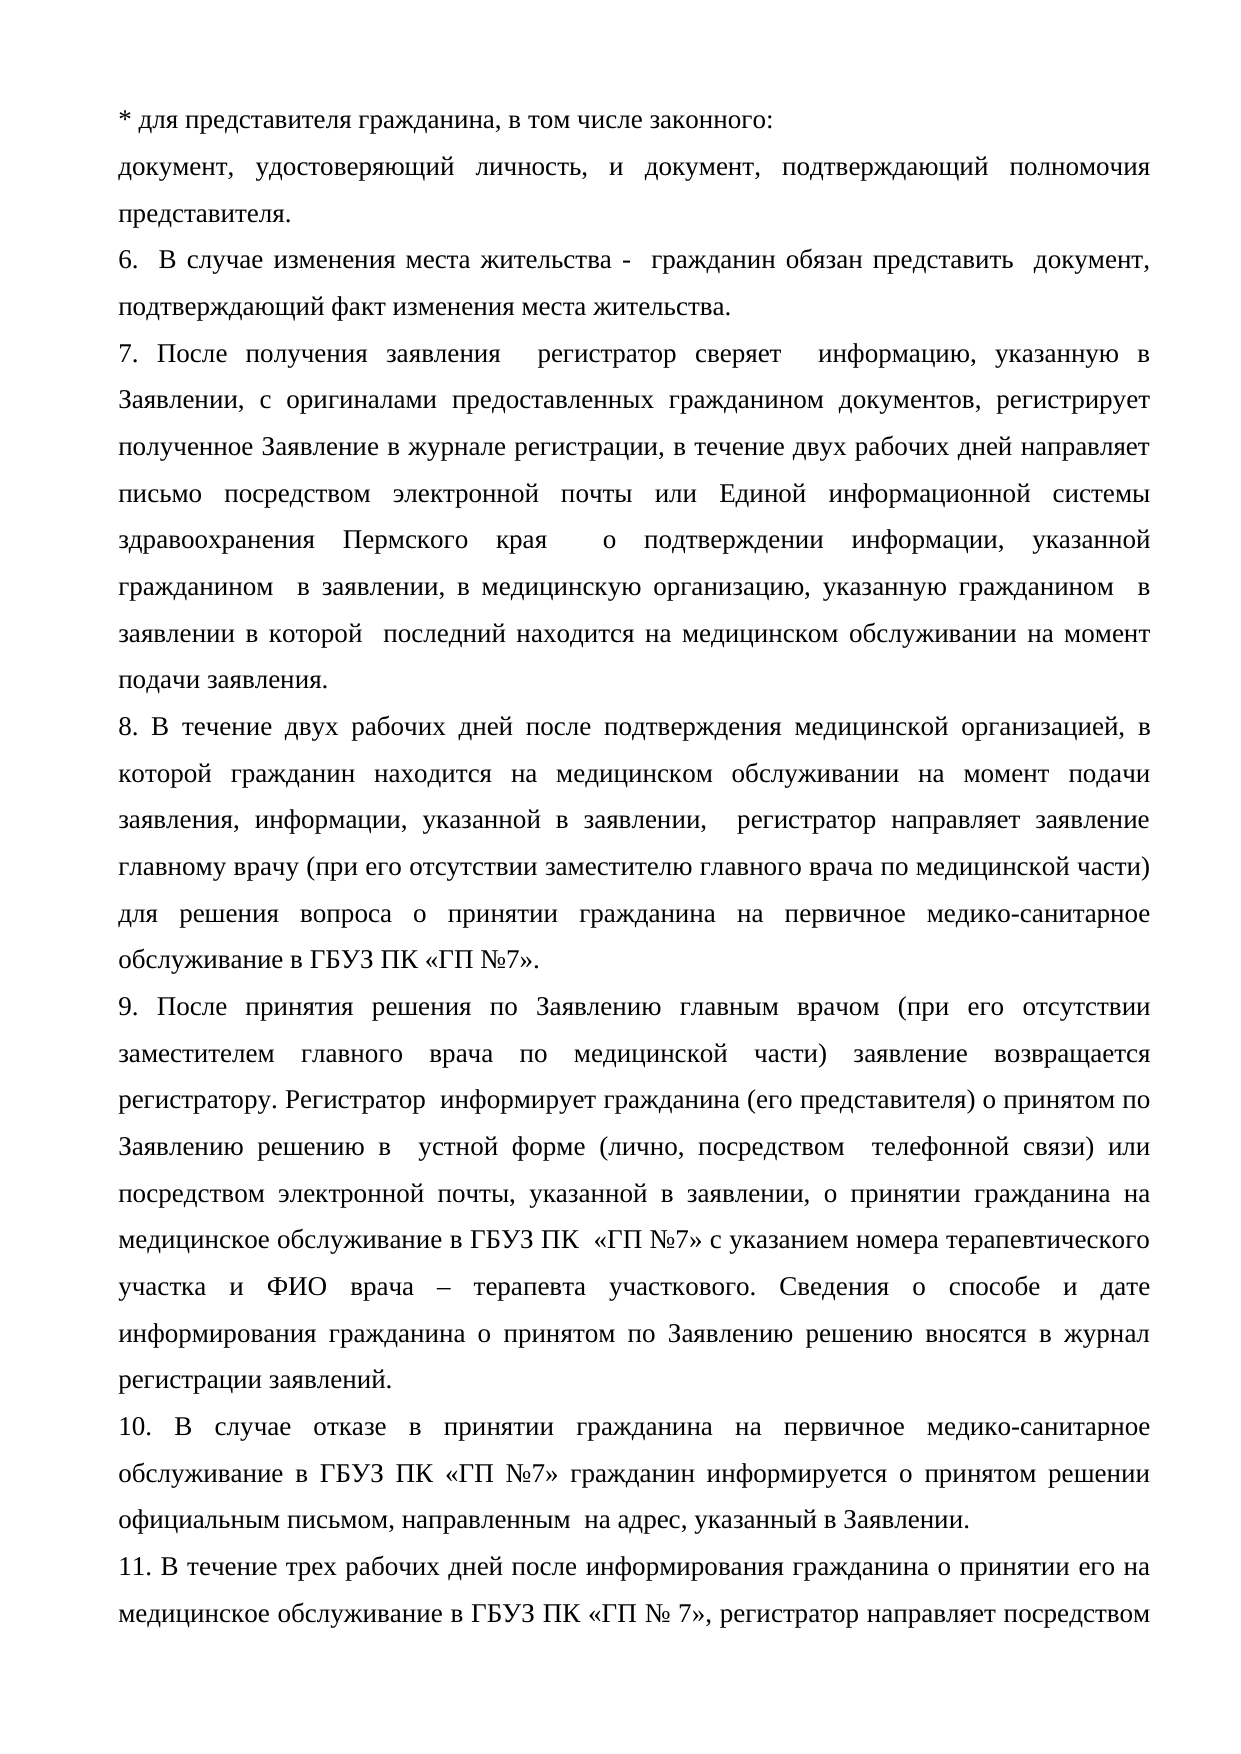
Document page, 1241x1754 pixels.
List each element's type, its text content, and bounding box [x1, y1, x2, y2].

text 7. После получения заявления регистратор сверяет информацию, указанную в Заявлении, с оригиналами предоставленных гражданином документов, регистрирует полученное Заявление в журнале регистрации, в течение двух рабочих дней направляет письмо посредством электронной почты или Единой информационной системы здравоохранения Пермского края о подтверждении информации, указанной гражданином в заявлении, в медицинскую организацию, указанную гражданином в заявлении в которой последний находится на медицинском обслуживании на момент подачи заявления. [118, 337, 1152, 694]
text 9. После принятия решения по Заявлению главным врачом (при его отсутствии заместителем главного врача по медицинской части) заявление возвращается регистратору. Регистратор информирует гражданина (его представителя) о принятом по Заявлению решению в устной форме (лично, посредством телефонной связи) или посредством электронной почты, указанной в заявлении, о принятии гражданина на медицинское обслуживание в ГБУЗ ПК «ГП №7» с указанием номера терапевтического участка и ФИО врача – терапевта участкового. Сведения о способе и дате информирования гражданина о принятом по Заявлению решению вносятся в журнал регистрации заявлений. [118, 990, 1152, 1394]
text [118, 1550, 1152, 1628]
text документ, удостоверяющий личность, и документ, подтверждающий полномочия представителя. [118, 150, 1152, 228]
text 6. В случае изменения места жительства - гражданин обязан представить документ, подтверждающий факт изменения места жительства. [118, 243, 1152, 321]
text 10. В случае отказе в принятии гражданина на первичное медико-санитарное обслуживание в ГБУЗ ПК «ГП №7» гражданин информируется о принятом решении официальным письмом, направленным на адрес, указанный в Заявлении. [118, 1410, 1152, 1534]
text 8. В течение двух рабочих дней после подтверждения медицинской организацией, в которой гражданин находится на медицинском обслуживании на момент подачи заявления, информации, указанной в заявлении, регистратор направляет заявление главному врачу (при его отсутствии заместителю главного врача по медицинской части) для решения вопроса о принятии гражданина на первичное медико-санитарное обслуживание в ГБУЗ ПК «ГП №7». [118, 710, 1152, 974]
text * для представителя гражданина, в том числе законного: [118, 103, 1152, 134]
